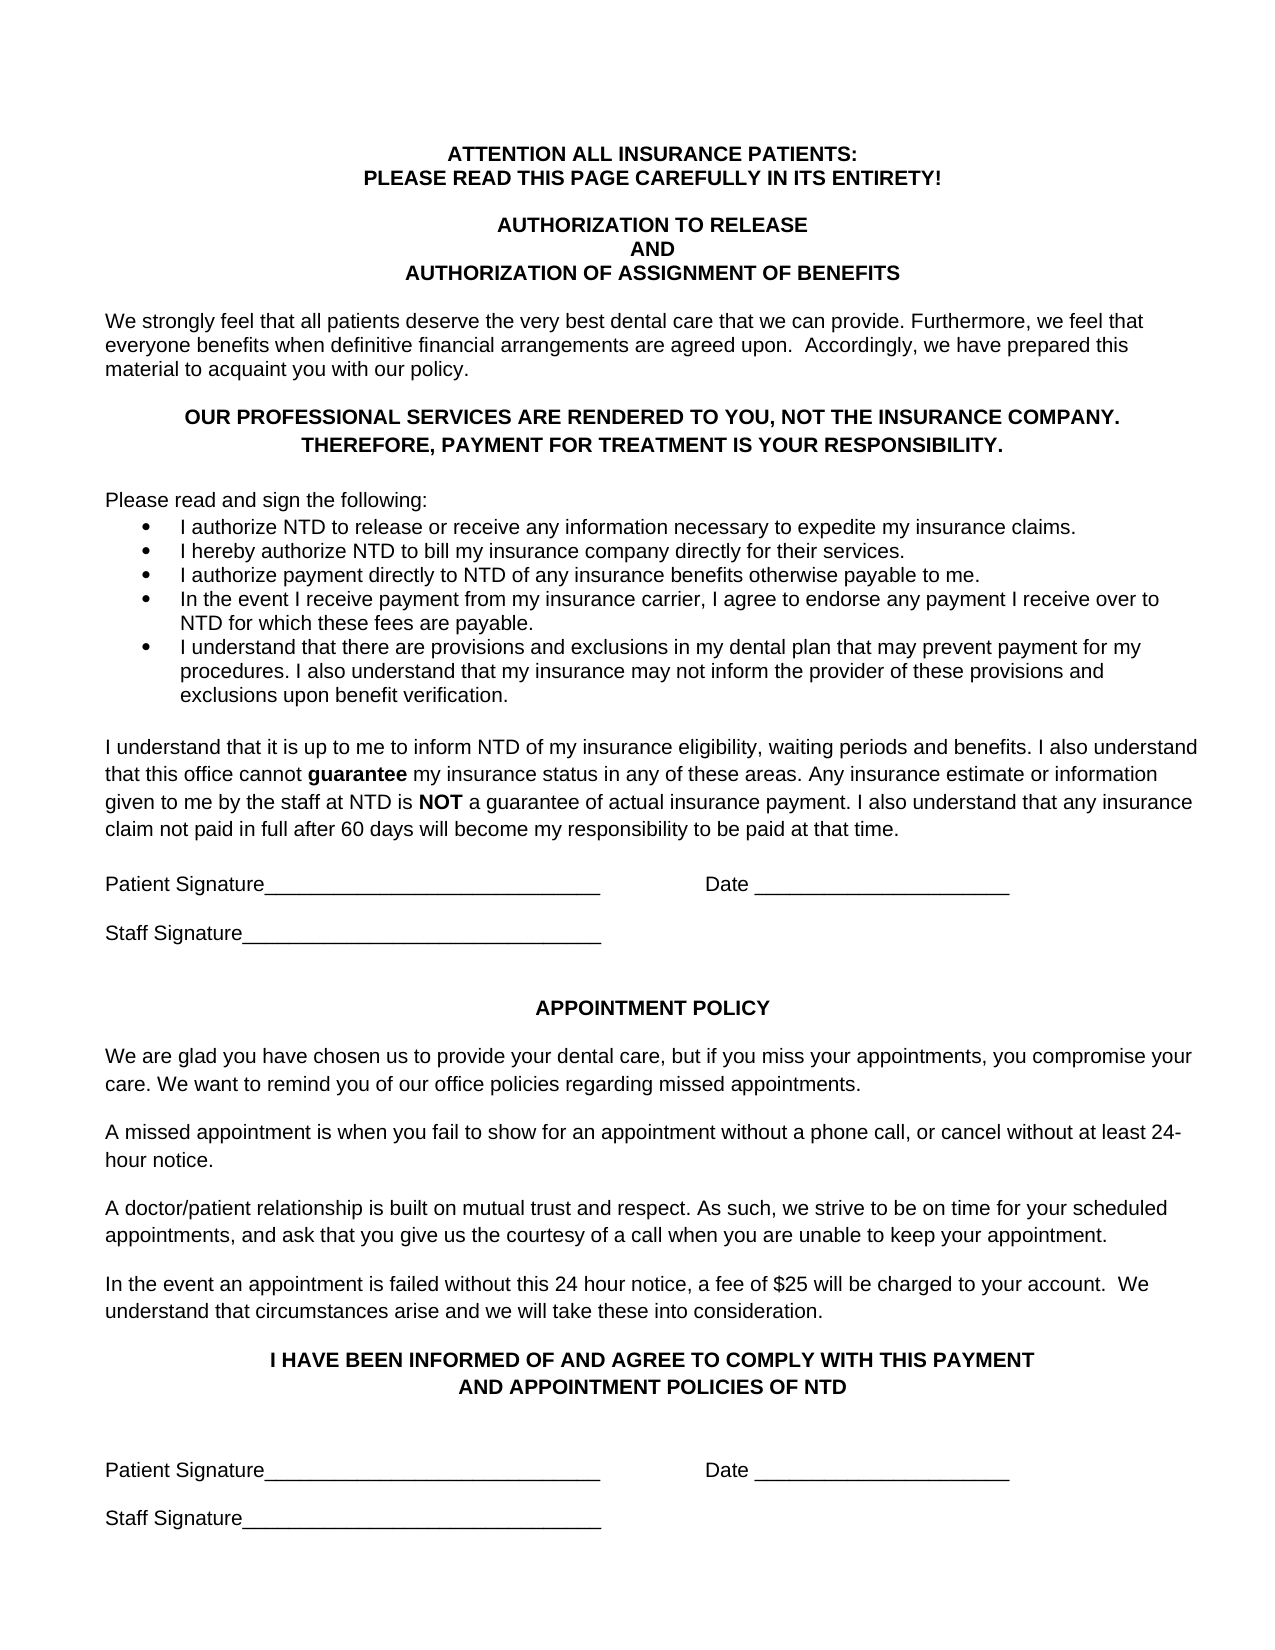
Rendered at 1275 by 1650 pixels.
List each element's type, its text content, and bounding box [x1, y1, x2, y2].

text I HAVE BEEN INFORMED OF AND AGREE TO COMPLY WITH THIS PAYMENT [105, 1347, 1200, 1371]
text THEREFORE, PAYMENT FOR TREATMENT IS YOUR RESPONSIBILITY. [105, 432, 1200, 456]
text AUTHORIZATION OF ASSIGNMENT OF BENEFITS [105, 261, 1200, 285]
text A doctor/patient relationship is built on mutual trust and respect. As such, we strive to be on time for your scheduled appointments, and ask that you give us the courtesy of a call when you are unable to keep your appointment. [105, 1196, 1200, 1247]
text OUR PROFESSIONAL SERVICES ARE RENDERED TO YOU, NOT THE INSURANCE COMPANY. [105, 405, 1200, 429]
text We strongly feel that all patients deserve the very best dental care that we can provide. Furthermore, we feel that everyone benefits when definitive financial arrangements are agreed upon. Accordingly, we have prepared this material to acquaint you with our policy. [105, 309, 1200, 381]
text APPOINTMENT POLICY [105, 996, 1200, 1020]
list In the event I receive payment from my insurance carrier, I agree to endorse any payment I receive over to NTD for which these fees are payable. [142, 587, 1200, 635]
text A missed appointment is when you fail to show for an appointment without a phone call, or cancel without at least 24-hour notice. [105, 1120, 1200, 1171]
text I understand that it is up to me to inform NTD of my insurance eligibility, waiting periods and benefits. I also understand that this office cannot guarantee my insurance status in any of these areas. Any insurance estimate or information given to me by the staff at NTD is NOT a guarantee of actual insurance payment. I also understand that any insurance claim not paid in full after 60 days will become my responsibility to be paid at that time. [105, 734, 1200, 841]
text We are glad you have chosen us to provide your dental care, but if you miss your appointments, you compromise your care. We want to remind you of our office policies regarding missed appointments. [105, 1044, 1200, 1096]
text ATTENTION ALL INSURANCE PATIENTS: [105, 141, 1200, 165]
text Please read and sign the following: [105, 487, 1200, 511]
list I authorize payment directly to NTD of any insurance benefits otherwise payable to me. [142, 563, 1200, 587]
list I hereby authorize NTD to bill my insurance company directly for their services. [142, 539, 1200, 563]
text Staff Signature_______________________________ [105, 1506, 1200, 1530]
text PLEASE READ THIS PAGE CAREFULLY IN ITS ENTIRETY! [105, 165, 1200, 189]
list I understand that there are provisions and exclusions in my dental plan that may prevent payment for my procedures. I also understand that my insurance may not inform the provider of these provisions and exclusions upon benefit verification. [142, 635, 1200, 707]
text AND [105, 237, 1200, 261]
text Patient Signature_____________________________ Date ______________________ [105, 1457, 1200, 1481]
text AND APPOINTMENT POLICIES OF NTD [105, 1375, 1200, 1399]
list I authorize NTD to release or receive any information necessary to expedite my insurance claims. [142, 515, 1200, 539]
text Staff Signature_______________________________ [105, 920, 1200, 944]
text In the event an appointment is failed without this 24 hour notice, a fee of $25 will be charged to your account. We understand that circumstances arise and we will take these into consideration. [105, 1272, 1200, 1323]
text Patient Signature_____________________________ Date ______________________ [105, 872, 1200, 896]
text AUTHORIZATION TO RELEASE [105, 213, 1200, 237]
